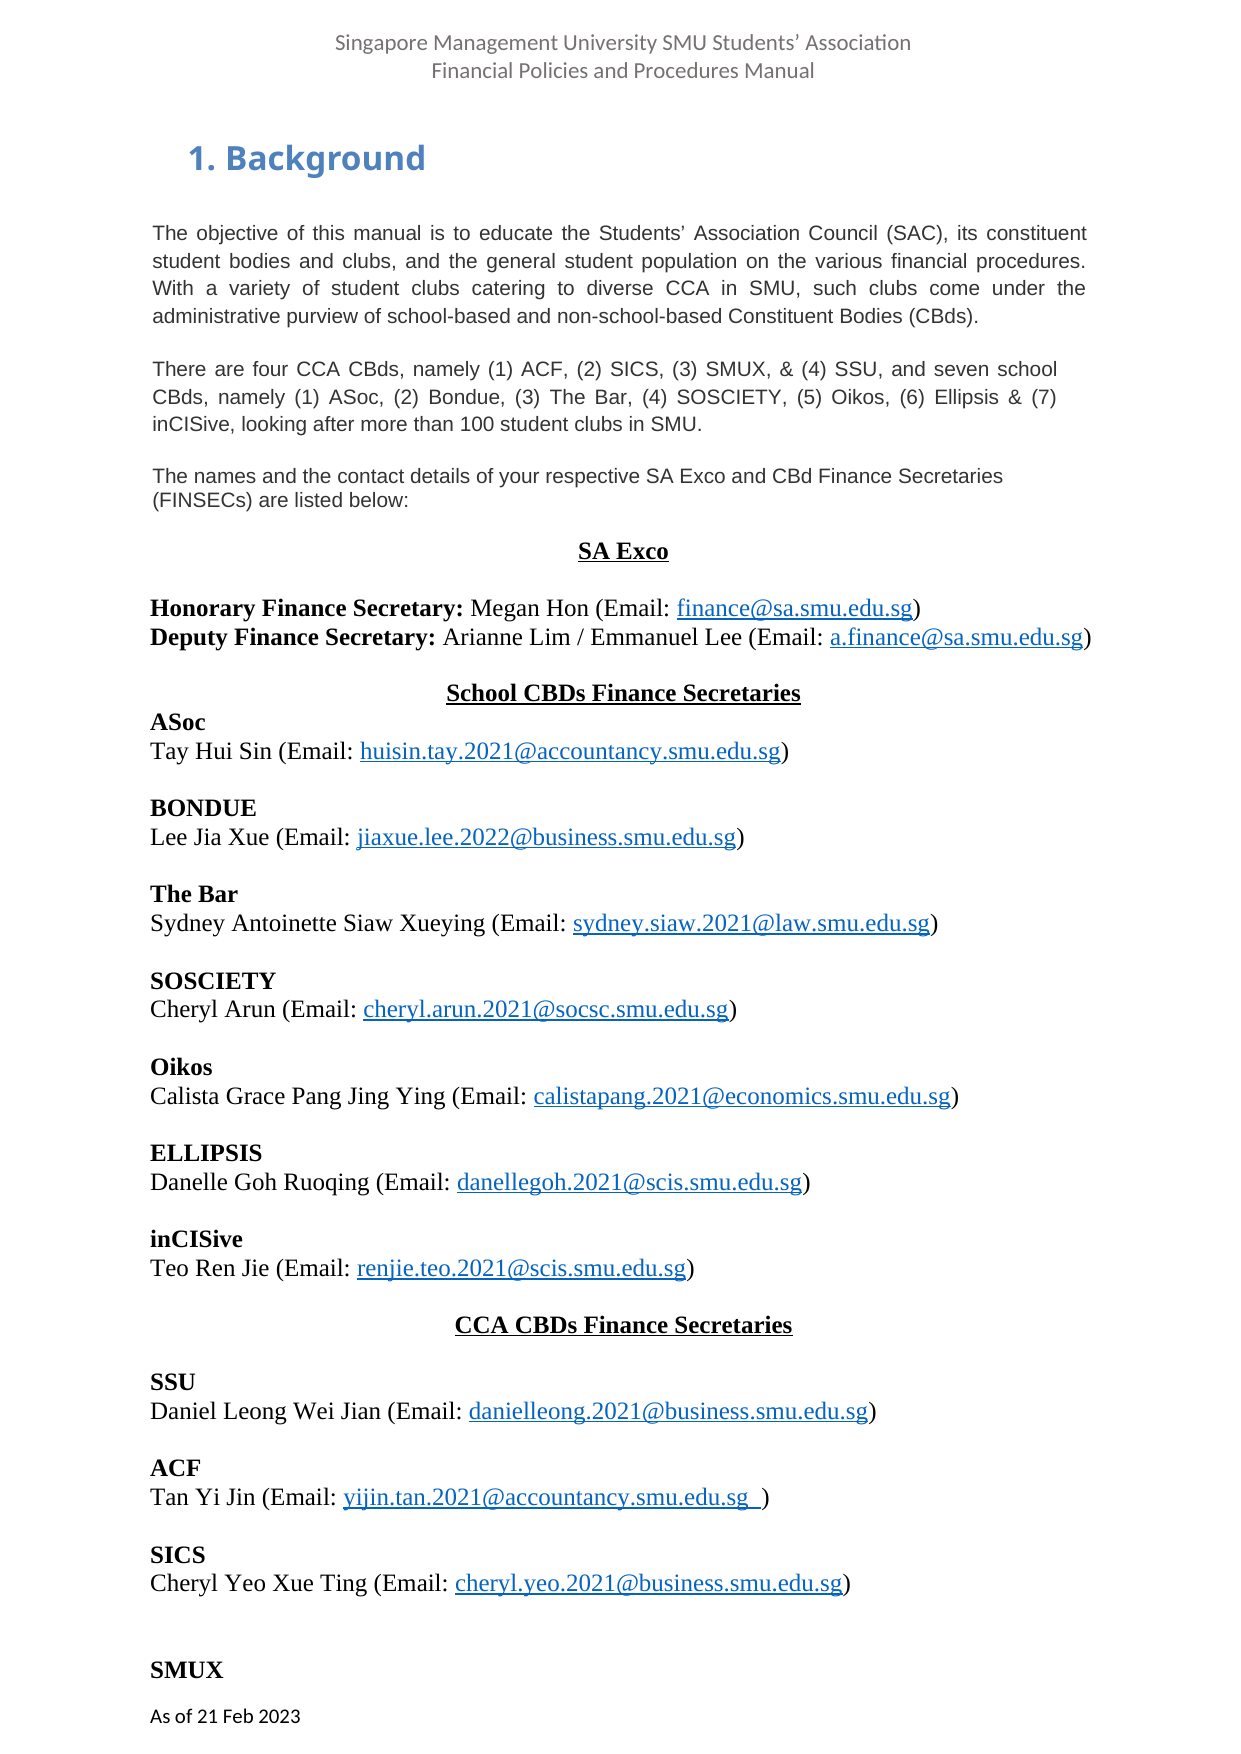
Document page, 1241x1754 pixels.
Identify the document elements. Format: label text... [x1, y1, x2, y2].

text There are four CCA CBds, namely (1) ACF, (2) SICS, (3) SMUX, & (4) SSU, and seven school CBds, namely (1) ASoc, (2) Bondue, (3) The Bar, (4) SOSCIETY, (5) Oikos, (6) Ellipsis & (7) inCISive, looking after more than 100 student clubs in SMU. [152, 357, 1059, 436]
text Honorary Finance Secretary: Megan Hon (Email: finance@sa.smu.edu.sg) [150, 593, 1097, 622]
text Cheryl Yeo Xue Ting (Email: cheryl.yeo.2021@business.smu.edu.sg) [150, 1568, 1097, 1597]
text Teo Ren Jie (Email: renjie.teo.2021@scis.smu.edu.sg) [150, 1253, 1097, 1282]
text inCISive [150, 1224, 1097, 1253]
text SA Exco [150, 536, 1097, 564]
text SOSCIETY [150, 966, 1097, 994]
text BONDUE [150, 793, 1097, 822]
text Tay Hui Sin (Email: huisin.tay.2021@accountancy.smu.edu.sg) [150, 736, 1097, 764]
subtitle Background [187, 134, 1094, 180]
text The names and the contact details of your respective SA Exco and CBd Finance Secretaries (FINSECs) are listed below: [152, 464, 1097, 512]
text SICS [150, 1540, 1097, 1568]
text The objective of this manual is to educate the Students’ Association Council (SAC), its constituent student bodies and clubs, and the general student population on the various financial procedures. With a variety of student clubs catering to diverse CCA in SMU, such clubs come under the administrative purview of school-based and non-school-based Constituent Bodies (CBds). [152, 221, 1088, 328]
text School CBDs Finance Secretaries [150, 678, 1097, 707]
text SMUX [150, 1655, 1097, 1683]
text ACF [150, 1453, 1097, 1482]
text Oikos [150, 1052, 1097, 1081]
text ELLIPSIS [150, 1138, 1097, 1167]
text SSU [150, 1367, 1097, 1396]
text Cheryl Arun (Email: cheryl.arun.2021@socsc.smu.edu.sg) [150, 994, 1097, 1023]
text Sydney Antoinette Siaw Xueying (Email: sydney.siaw.2021@law.smu.edu.sg) [150, 908, 1097, 937]
text Deputy Finance Secretary: Arianne Lim / Emmanuel Lee (Email: a.finance@sa.smu.edu.sg) [150, 622, 1097, 651]
text Lee Jia Xue (Email: jiaxue.lee.2022@business.smu.edu.sg) [150, 822, 1097, 851]
text ASoc [150, 707, 1097, 736]
text Danelle Goh Ruoqing (Email: danellegoh.2021@scis.smu.edu.sg) [150, 1167, 1097, 1196]
text Daniel Leong Wei Jian (Email: danielleong.2021@business.smu.edu.sg) [150, 1396, 1097, 1425]
text CCA CBDs Finance Secretaries [150, 1310, 1097, 1338]
text Tan Yi Jin (Email: yijin.tan.2021@accountancy.smu.edu.sg ) [150, 1482, 1097, 1511]
text The Bar [150, 879, 1097, 908]
text Calista Grace Pang Jing Ying (Email: calistapang.2021@economics.smu.edu.sg) [150, 1081, 1097, 1109]
